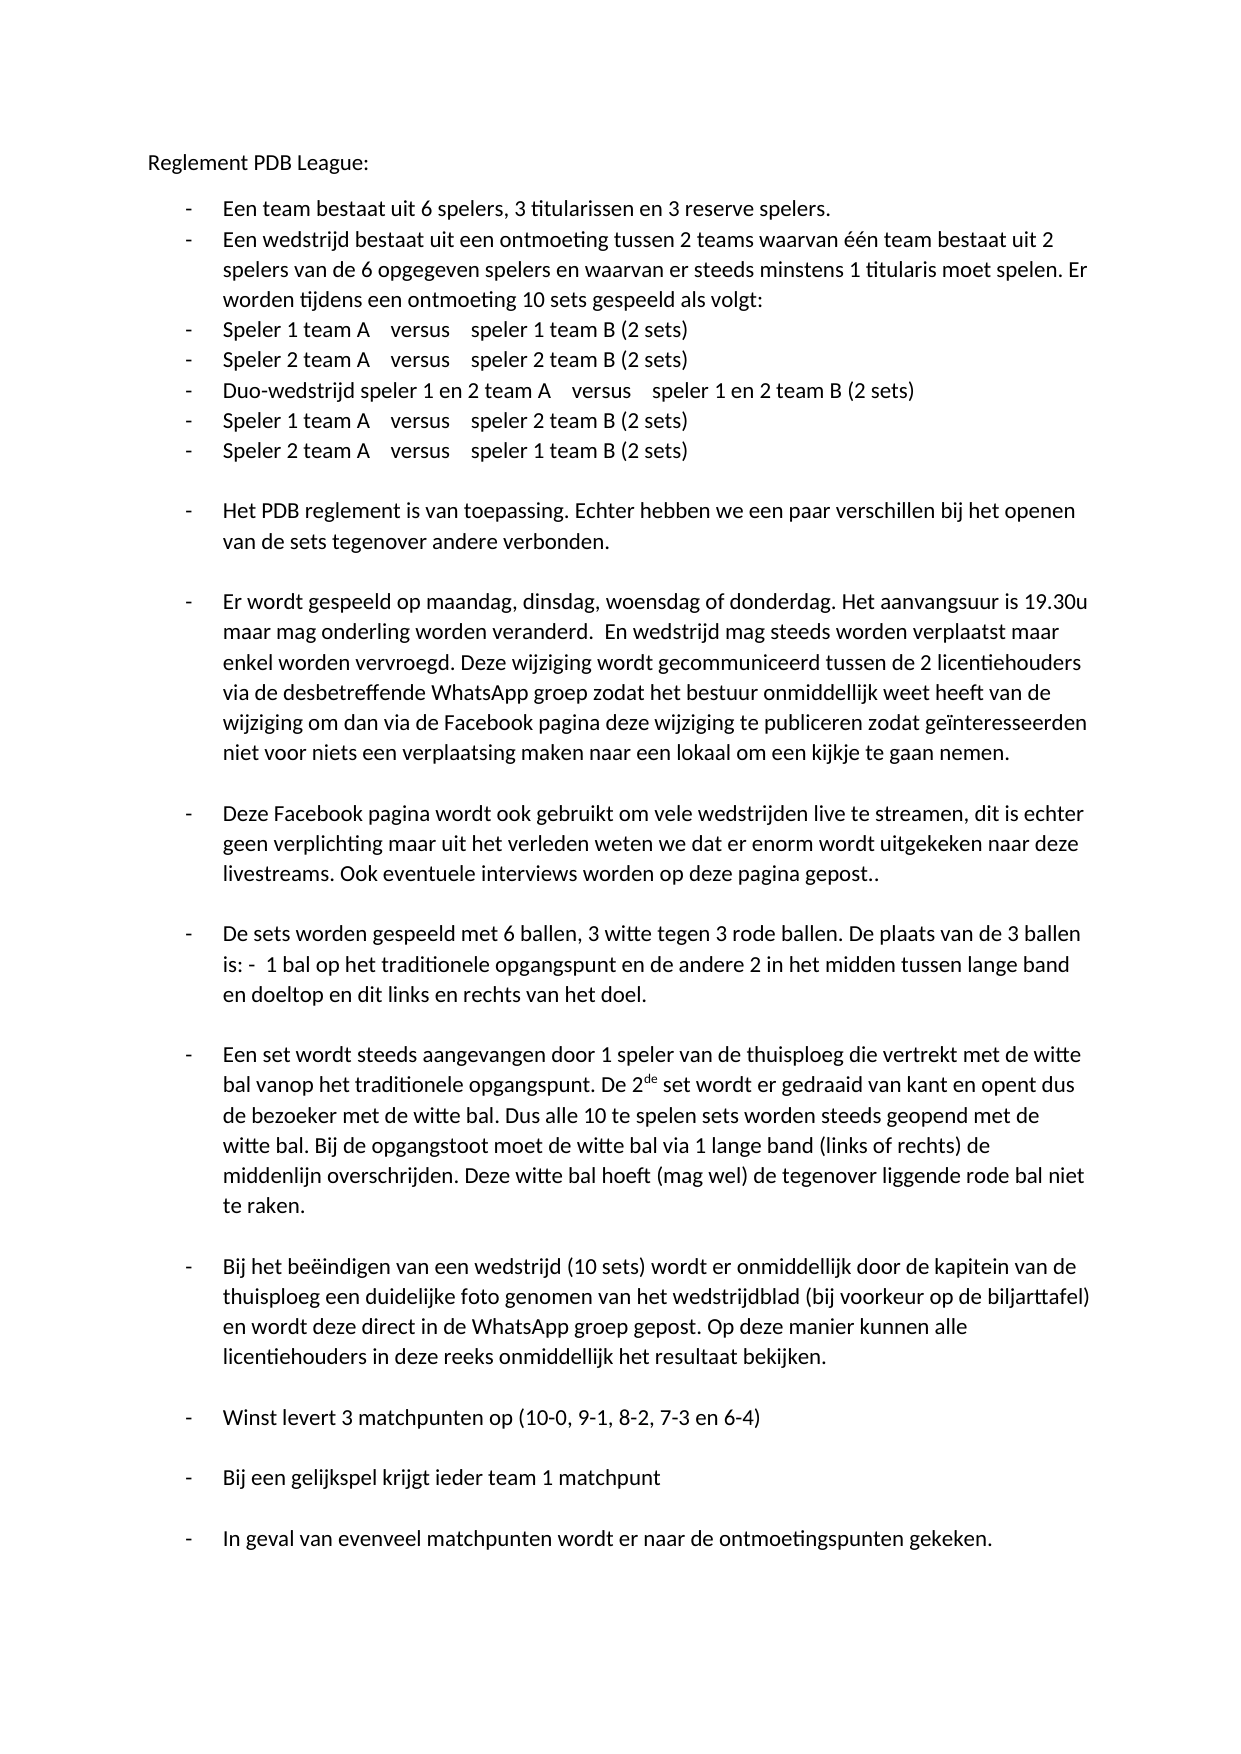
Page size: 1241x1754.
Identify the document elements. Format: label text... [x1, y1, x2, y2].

list In geval van evenveel matchpunten wordt er naar de ontmoetingspunten gekeken. [185, 1524, 1093, 1552]
list Speler 1 team A versus speler 1 team B (2 sets) [185, 315, 1093, 343]
list Speler 2 team A versus speler 1 team B (2 sets) [185, 436, 1093, 464]
list De sets worden gespeeld met 6 ballen, 3 witte tegen 3 rode ballen. De plaats van de 3 ballen is: - 1 bal op het traditionele opgangspunt en de andere 2 in het midden tussen lange band en doeltop en dit links en rechts van het doel. [185, 919, 1093, 1008]
list Deze Facebook pagina wordt ook gebruikt om vele wedstrijden live te streamen, dit is echter geen verplichting maar uit het verleden weten we dat er enorm wordt uitgekeken naar deze livestreams. Ook eventuele interviews worden op deze pagina gepost.. [185, 799, 1093, 887]
list Bij het beëindigen van een wedstrijd (10 sets) wordt er onmiddellijk door de kapitein van de thuisploeg een duidelijke foto genomen van het wedstrijdblad (bij voorkeur op de biljarttafel) en wordt deze direct in de WhatsApp groep gepost. Op deze manier kunnen alle licentiehouders in deze reeks onmiddellijk het resultaat bekijken. [185, 1252, 1093, 1370]
list Een set wordt steeds aangevangen door 1 speler van de thuisploeg die vertrekt met de witte bal vanop het traditionele opgangspunt. De 2de set wordt er gedraaid van kant en opent dus de bezoeker met de witte bal. Dus alle 10 te spelen sets worden steeds geopend met de witte bal. Bij de opgangstoot moet de witte bal via 1 lange band (links of rechts) de middenlijn overschrijden. Deze witte bal hoeft (mag wel) de tegenover liggende rode bal niet te raken. [185, 1040, 1093, 1219]
list Een team bestaat uit 6 spelers, 3 titularissen en 3 reserve spelers. [185, 194, 1093, 222]
list Een wedstrijd bestaat uit een ontmoeting tussen 2 teams waarvan één team bestaat uit 2 spelers van de 6 opgegeven spelers en waarvan er steeds minstens 1 titularis moet spelen. Er worden tijdens een ontmoeting 10 sets gespeeld als volgt: [185, 225, 1093, 313]
list Speler 2 team A versus speler 2 team B (2 sets) [185, 346, 1093, 373]
list Het PDB reglement is van toepassing. Echter hebben we een paar verschillen bij het openen van de sets tegenover andere verbonden. [185, 497, 1093, 555]
list Er wordt gespeeld op maandag, dinsdag, woensdag of donderdag. Het aanvangsuur is 19.30u maar mag onderling worden veranderd. En wedstrijd mag steeds worden verplaatst maar enkel worden vervroegd. Deze wijziging wordt gecommuniceerd tussen de 2 licentiehouders via de desbetreffende WhatsApp groep zodat het bestuur onmiddellijk weet heeft van de wijziging om dan via de Facebook pagina deze wijziging te publiceren zodat geïnteresseerden niet voor niets een verplaatsing maken naar een lokaal om een kijkje te gaan nemen. [185, 587, 1093, 766]
list Winst levert 3 matchpunten op (10-0, 9-1, 8-2, 7-3 en 6-4) [185, 1403, 1093, 1431]
text Reglement PDB League: [148, 148, 1093, 176]
list Duo-wedstrijd speler 1 en 2 team A versus speler 1 en 2 team B (2 sets) [185, 376, 1093, 404]
list Speler 1 team A versus speler 2 team B (2 sets) [185, 406, 1093, 434]
list Bij een gelijkspel krijgt ieder team 1 matchpunt [185, 1463, 1093, 1491]
